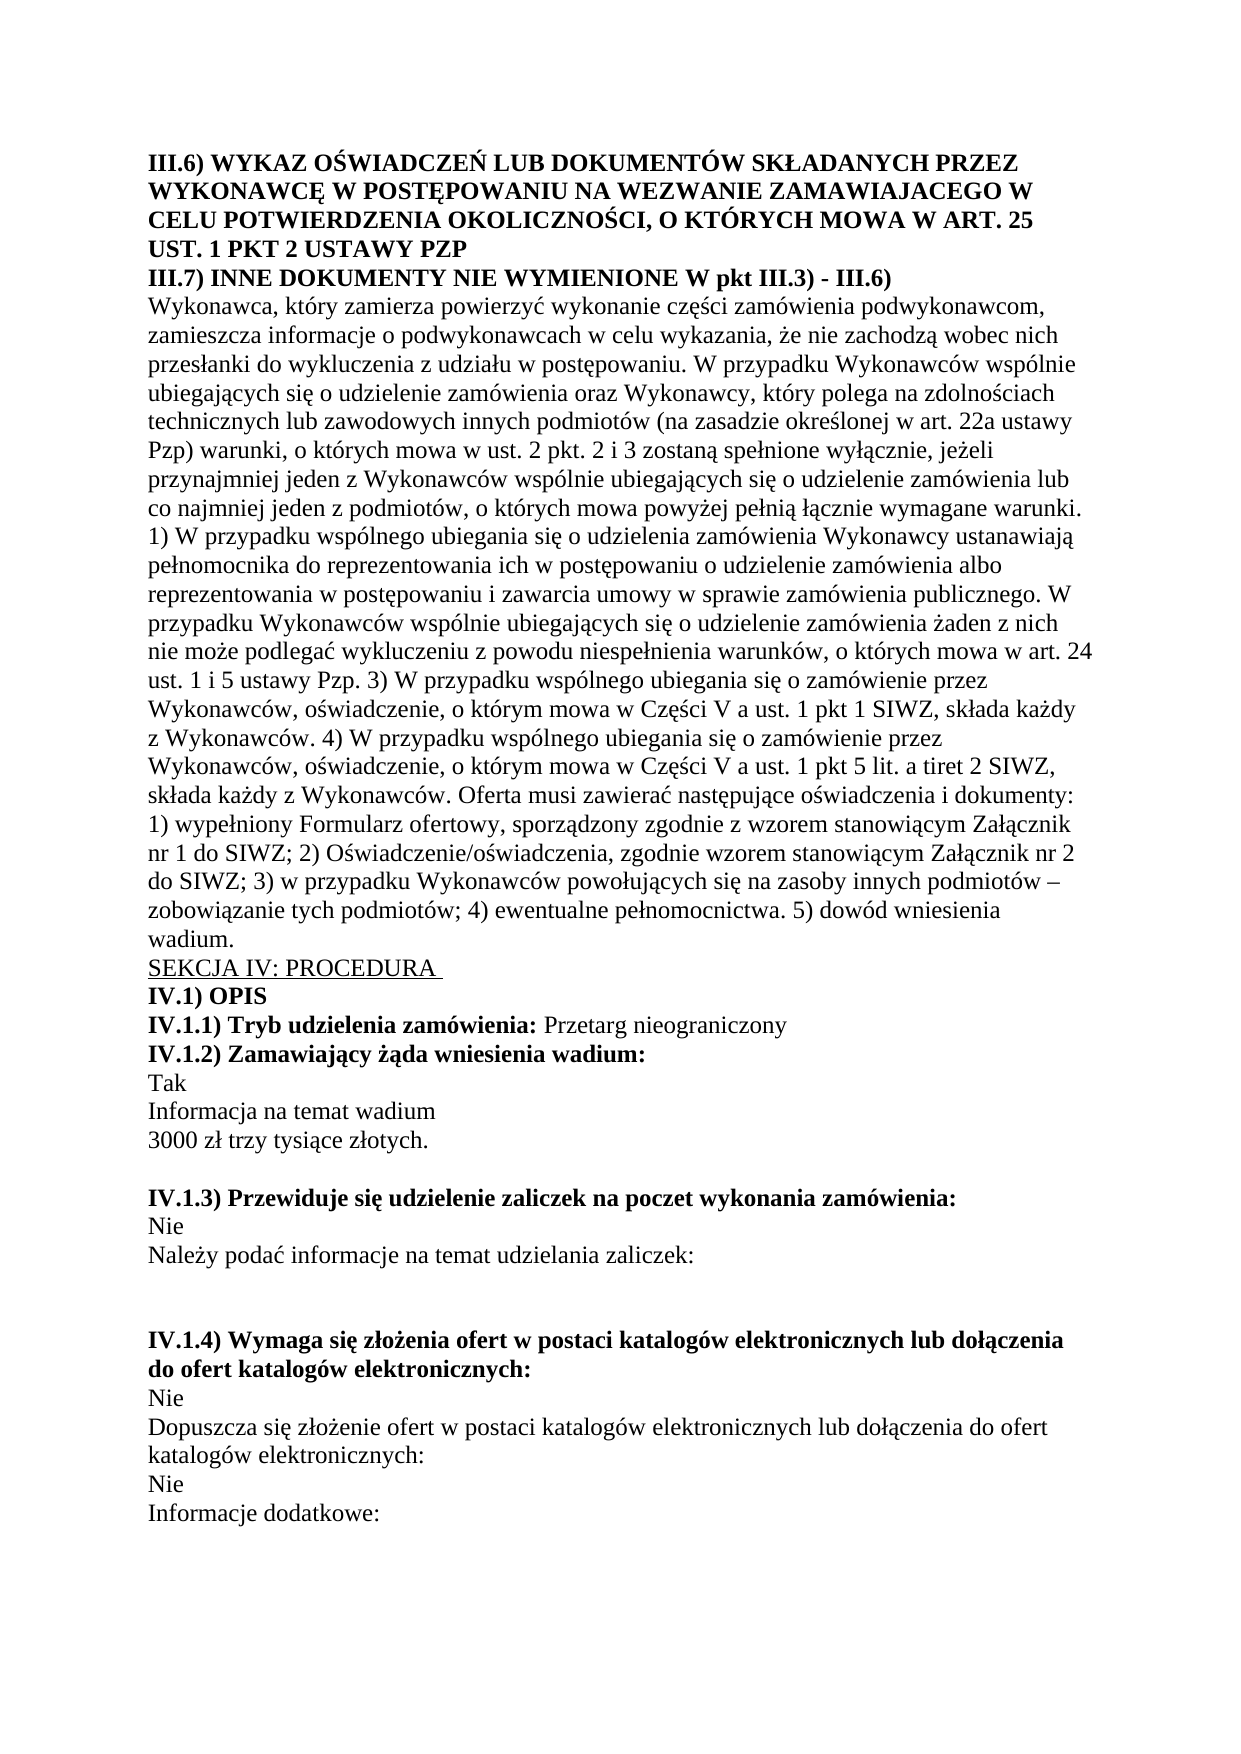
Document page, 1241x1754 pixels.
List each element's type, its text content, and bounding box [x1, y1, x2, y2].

text III.7) INNE DOKUMENTY NIE WYMIENIONE W pkt III.3) - III.6) [148, 263, 1093, 291]
text IV.1.4) Wymaga się złożenia ofert w postaci katalogów elektronicznych lub dołączenia do ofert katalogów elektronicznych: [148, 1297, 1093, 1383]
text Nie Dopuszcza się złożenie ofert w postaci katalogów elektronicznych lub dołączenia do ofert katalogów elektronicznych: Nie Informacje dodatkowe: [148, 1383, 1093, 1555]
text Wykonawca, który zamierza powierzyć wykonanie części zamówienia podwykonawcom, zamieszcza informacje o podwykonawcach w celu wykazania, że nie zachodzą wobec nich przesłanki do wykluczenia z udziału w postępowaniu. W przypadku Wykonawców wspólnie ubiegających się o udzielenie zamówienia oraz Wykonawcy, który polega na zdolnościach technicznych lub zawodowych innych podmiotów (na zasadzie określonej w art. 22a ustawy Pzp) warunki, o których mowa w ust. 2 pkt. 2 i 3 zostaną spełnione wyłącznie, jeżeli przynajmniej jeden z Wykonawców wspólnie ubiegających się o udzielenie zamówienia lub co najmniej jeden z podmiotów, o których mowa powyżej pełnią łącznie wymagane warunki. 1) W przypadku wspólnego ubiegania się o udzielenia zamówienia Wykonawcy ustanawiają pełnomocnika do reprezentowania ich w postępowaniu o udzielenie zamówienia albo reprezentowania w postępowaniu i zawarcia umowy w sprawie zamówienia publicznego. W przypadku Wykonawców wspólnie ubiegających się o udzielenie zamówienia żaden z nich nie może podlegać wykluczeniu z powodu niespełnienia warunków, o których mowa w art. 24 ust. 1 i 5 ustawy Pzp. 3) W przypadku wspólnego ubiegania się o zamówienie przez Wykonawców, oświadczenie, o którym mowa w Części V a ust. 1 pkt 1 SIWZ, składa każdy z Wykonawców. 4) W przypadku wspólnego ubiegania się o zamówienie przez Wykonawców, oświadczenie, o którym mowa w Części V a ust. 1 pkt 5 lit. a tiret 2 SIWZ, składa każdy z Wykonawców. Oferta musi zawierać następujące oświadczenia i dokumenty: 1) wypełniony Formularz ofertowy, sporządzony zgodnie z wzorem stanowiącym Załącznik nr 1 do SIWZ; 2) Oświadczenie/oświadczenia, zgodnie wzorem stanowiącym Załącznik nr 2 do SIWZ; 3) w przypadku Wykonawców powołujących się na zasoby innych podmiotów – zobowiązanie tych podmiotów; 4) ewentualne pełnomocnictwa. 5) dowód wniesienia wadium. [148, 291, 1093, 953]
text Nie Należy podać informacje na temat udzielania zaliczek: [148, 1211, 1093, 1297]
text SEKCJA IV: PROCEDURA [148, 953, 1093, 981]
text III.6) WYKAZ OŚWIADCZEŃ LUB DOKUMENTÓW SKŁADANYCH PRZEZ WYKONAWCĘ W POSTĘPOWANIU NA WEZWANIE ZAMAWIAJACEGO W CELU POTWIERDZENIA OKOLICZNOŚCI, O KTÓRYCH MOWA W ART. 25 UST. 1 PKT 2 USTAWY PZP [148, 148, 1093, 263]
text IV.1) OPIS IV.1.1) Tryb udzielenia zamówienia: Przetarg nieograniczony IV.1.2) Zamawiający żąda wniesienia wadium: [148, 981, 1093, 1068]
text IV.1.3) Przewiduje się udzielenie zaliczek na poczet wykonania zamówienia: [148, 1154, 1093, 1211]
text Tak Informacja na temat wadium 3000 zł trzy tysiące złotych. [148, 1068, 1093, 1154]
